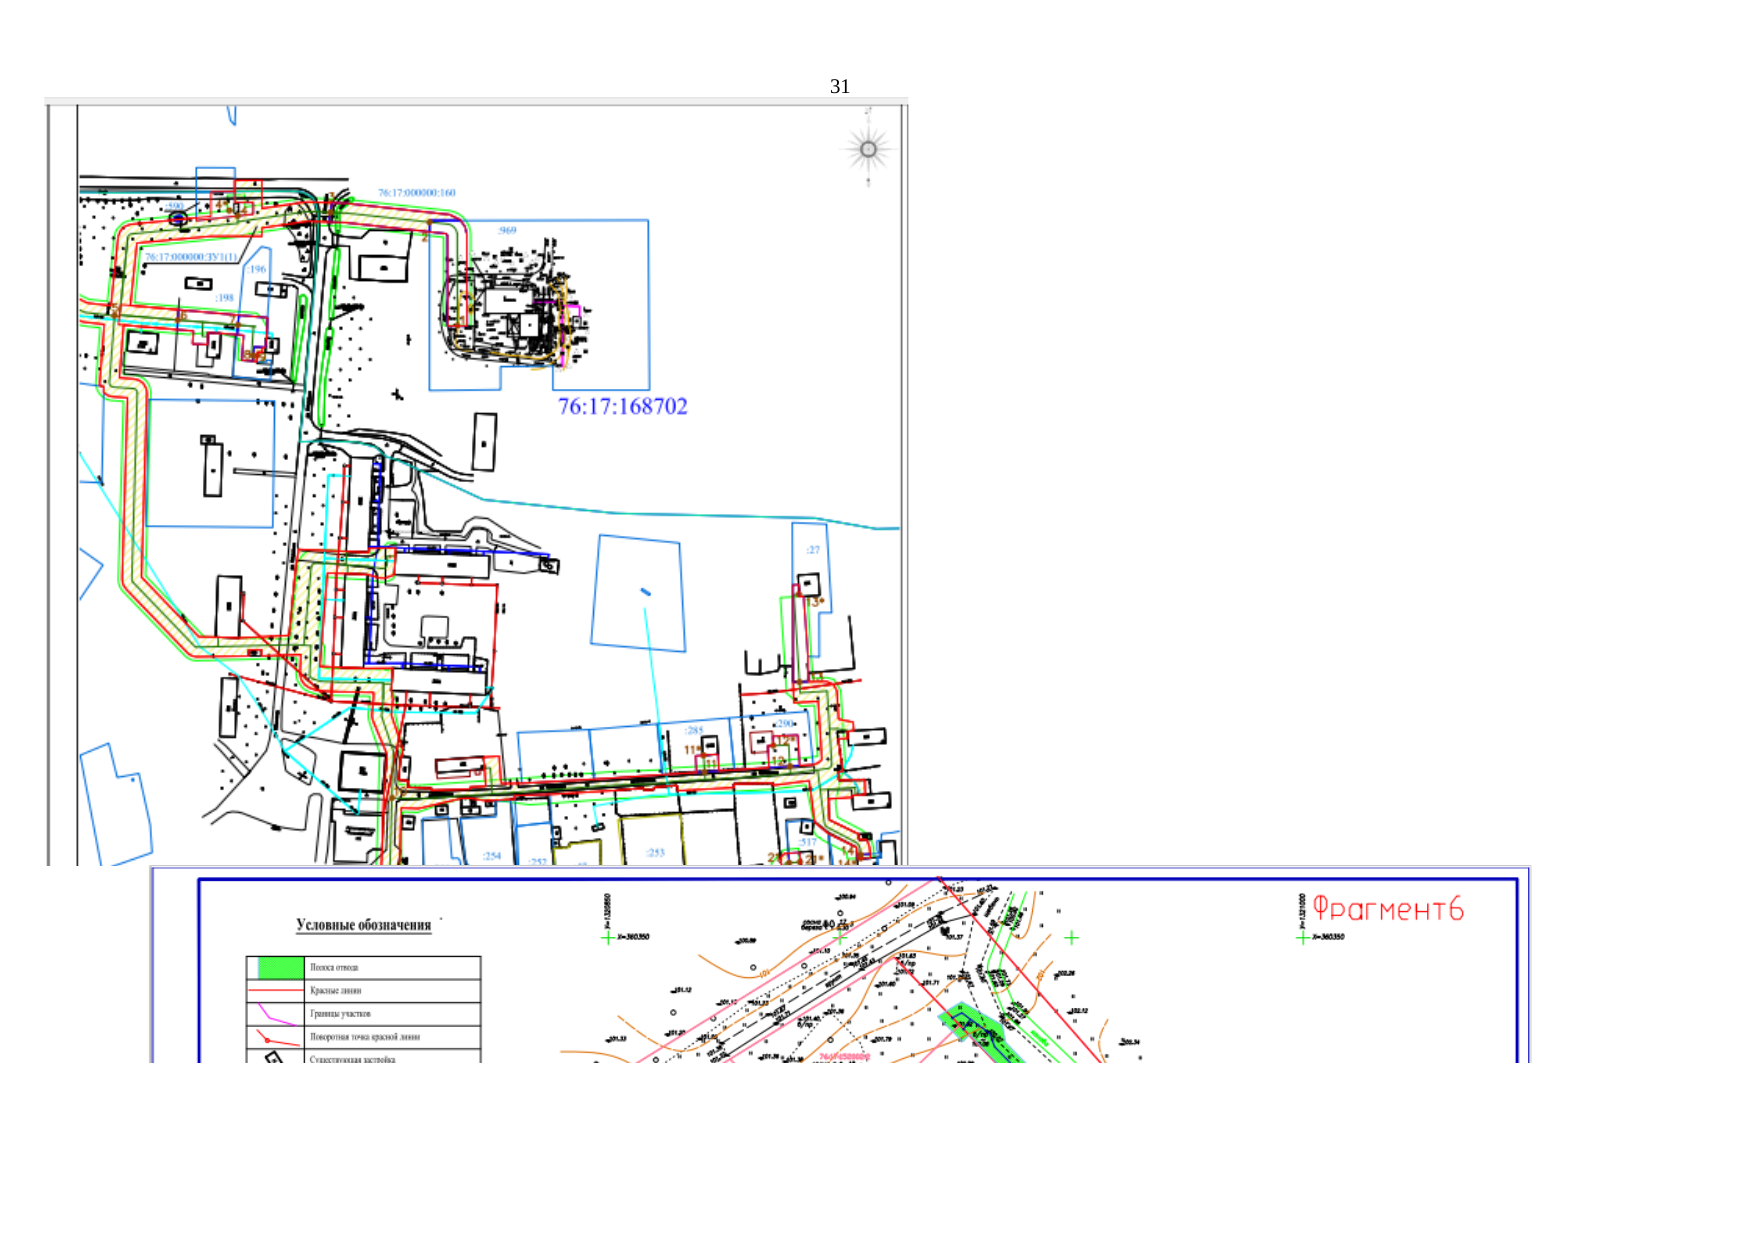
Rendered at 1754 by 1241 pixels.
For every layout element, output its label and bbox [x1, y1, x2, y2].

picture [44, 97, 1532, 1063]
